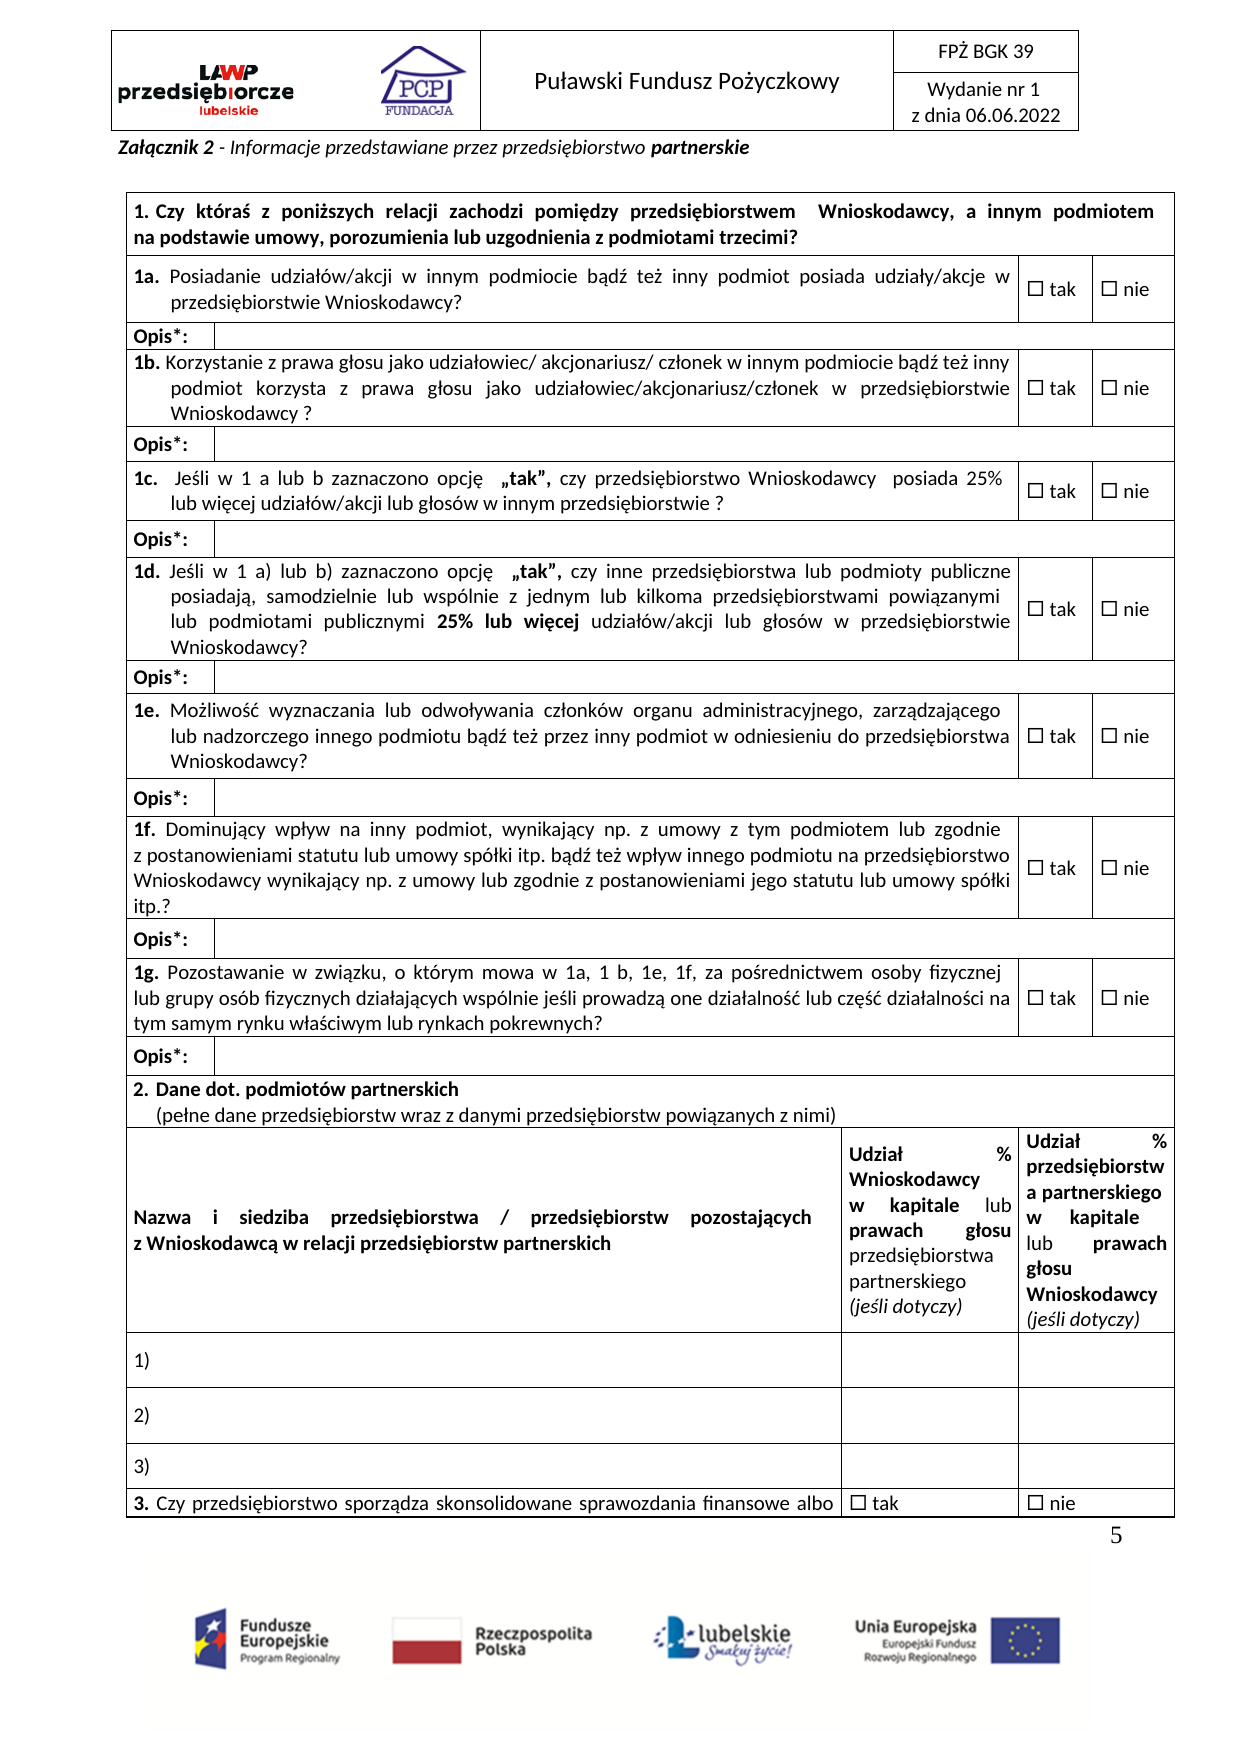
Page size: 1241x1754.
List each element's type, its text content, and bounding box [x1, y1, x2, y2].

table_cell 1b. Korzystanie z prawa głosu jako udziałowiec/ akcjonariusz/ członek w innym podmiocie bądź też inny podmiot korzysta z prawa głosu jako udziałowiec/akcjonariusz/członek w przedsiębiorstwie Wnioskodawcy ? [127, 350, 1018, 426]
picture [381, 46, 467, 115]
table_cell nie [1093, 959, 1174, 1036]
table_cell nie [1019, 1489, 1174, 1516]
table_cell 3) [127, 1444, 841, 1488]
table_cell Dane dot. podmiotów partnerskich (pełne dane przedsiębiorstw wraz z danymi przedsiębiorstw powiązanych z nimi) [127, 1076, 1174, 1127]
table_cell 1f. Dominujący wpływ na inny podmiot, wynikający np. z umowy z tym podmiotem lub zgodnie z postanowieniami statutu lub umowy spółki itp. bądź też wpływ innego podmiotu na przedsiębiorstwo Wnioskodawcy wynikający np. z umowy lub zgodnie z postanowieniami jego statutu lub umowy spółki itp.? [127, 817, 1018, 918]
table_cell tak [1019, 462, 1092, 520]
table_cell Opis*: [127, 521, 214, 557]
table_cell nie [1093, 462, 1174, 520]
table_cell 1d. Jeśli w 1 a) lub b) zaznaczono opcję „tak”, czy inne przedsiębiorstwa lub podmioty publiczne posiadają, samodzielnie lub wspólnie z jednym lub kilkoma przedsiębiorstwami powiązanymi lub podmiotami publicznymi 25% lub więcej udziałów/akcji lub głosów w przedsiębiorstwie Wnioskodawcy? [127, 558, 1018, 659]
table_cell Udział % przedsiębiorstwa partnerskiego w kapitale lub prawach głosu Wnioskodawcy (jeśli dotyczy) [1019, 1128, 1174, 1332]
table_cell [215, 779, 1174, 816]
table_cell tak [1019, 817, 1092, 918]
table_cell [215, 1037, 1174, 1075]
table_cell 1c. Jeśli w 1 a lub b zaznaczono opcję „tak”, czy przedsiębiorstwo Wnioskodawcy posiada 25% lub więcej udziałów/akcji lub głosów w innym przedsiębiorstwie ? [127, 462, 1018, 520]
table_cell Opis*: [127, 323, 214, 348]
table_cell 1a. Posiadanie udziałów/akcji w innym podmiocie bądź też inny podmiot posiada udziały/akcje w przedsiębiorstwie Wnioskodawcy? [127, 256, 1018, 322]
table_cell [842, 1388, 1018, 1443]
table_cell tak [1019, 558, 1092, 659]
table_cell [842, 1444, 1018, 1488]
table_cell nie [1093, 694, 1174, 778]
picture [147, 1548, 1093, 1730]
table_cell tak [1019, 350, 1092, 426]
table_cell Opis*: [127, 1037, 214, 1075]
table_cell nie [1093, 817, 1174, 918]
text Załącznik 2 - Informacje przedstawiane przez przedsiębiorstwo partnerskie [118, 134, 1122, 159]
table_cell nie [1093, 256, 1174, 322]
table_cell [842, 1333, 1018, 1387]
table_cell nie [1093, 558, 1174, 659]
table_cell [215, 323, 1174, 348]
table_cell tak [1019, 694, 1092, 778]
table_cell Opis*: [127, 661, 214, 693]
table_cell Opis*: [127, 919, 214, 958]
table_cell 1g. Pozostawanie w związku, o którym mowa w 1a, 1 b, 1e, 1f, za pośrednictwem osoby fizycznej lub grupy osób fizycznych działających wspólnie jeśli prowadzą one działalność lub część działalności na tym samym rynku właściwym lub rynkach pokrewnych? [127, 959, 1018, 1036]
table_cell tak [1019, 256, 1092, 322]
table_cell [215, 661, 1174, 693]
table_cell Nazwa i siedziba przedsiębiorstwa / przedsiębiorstw pozostających z Wnioskodawcą w relacji przedsiębiorstw partnerskich [127, 1128, 841, 1332]
table_cell 2) [127, 1388, 841, 1443]
table_cell tak [842, 1489, 1018, 1516]
table_cell Opis*: [127, 779, 214, 816]
table_cell [1019, 1444, 1174, 1488]
table_cell 1e. Możliwość wyznaczania lub odwoływania członków organu administracyjnego, zarządzającego lub nadzorczego innego podmiotu bądź też przez inny podmiot w odniesieniu do przedsiębiorstwa Wnioskodawcy? [127, 694, 1018, 778]
table_cell [1019, 1388, 1174, 1443]
table_cell [215, 521, 1174, 557]
table_header Czy któraś z poniższych relacji zachodzi pomiędzy przedsiębiorstwem Wnioskodawcy, a innym podmiotem na podstawie umowy, porozumienia lub uzgodnienia z podmiotami trzecimi? [127, 193, 1174, 255]
table_cell Opis*: [127, 427, 214, 461]
table_cell tak [1019, 959, 1092, 1036]
table_cell [215, 427, 1174, 461]
table_cell Udział % Wnioskodawcy w kapitale lub prawach głosu przedsiębiorstwa partnerskiego (jeśli dotyczy) [842, 1128, 1018, 1332]
table_cell [215, 919, 1174, 958]
table_cell nie [1093, 350, 1174, 426]
table_cell [1019, 1333, 1174, 1387]
table_cell 1) [127, 1333, 841, 1387]
picture [118, 65, 294, 115]
